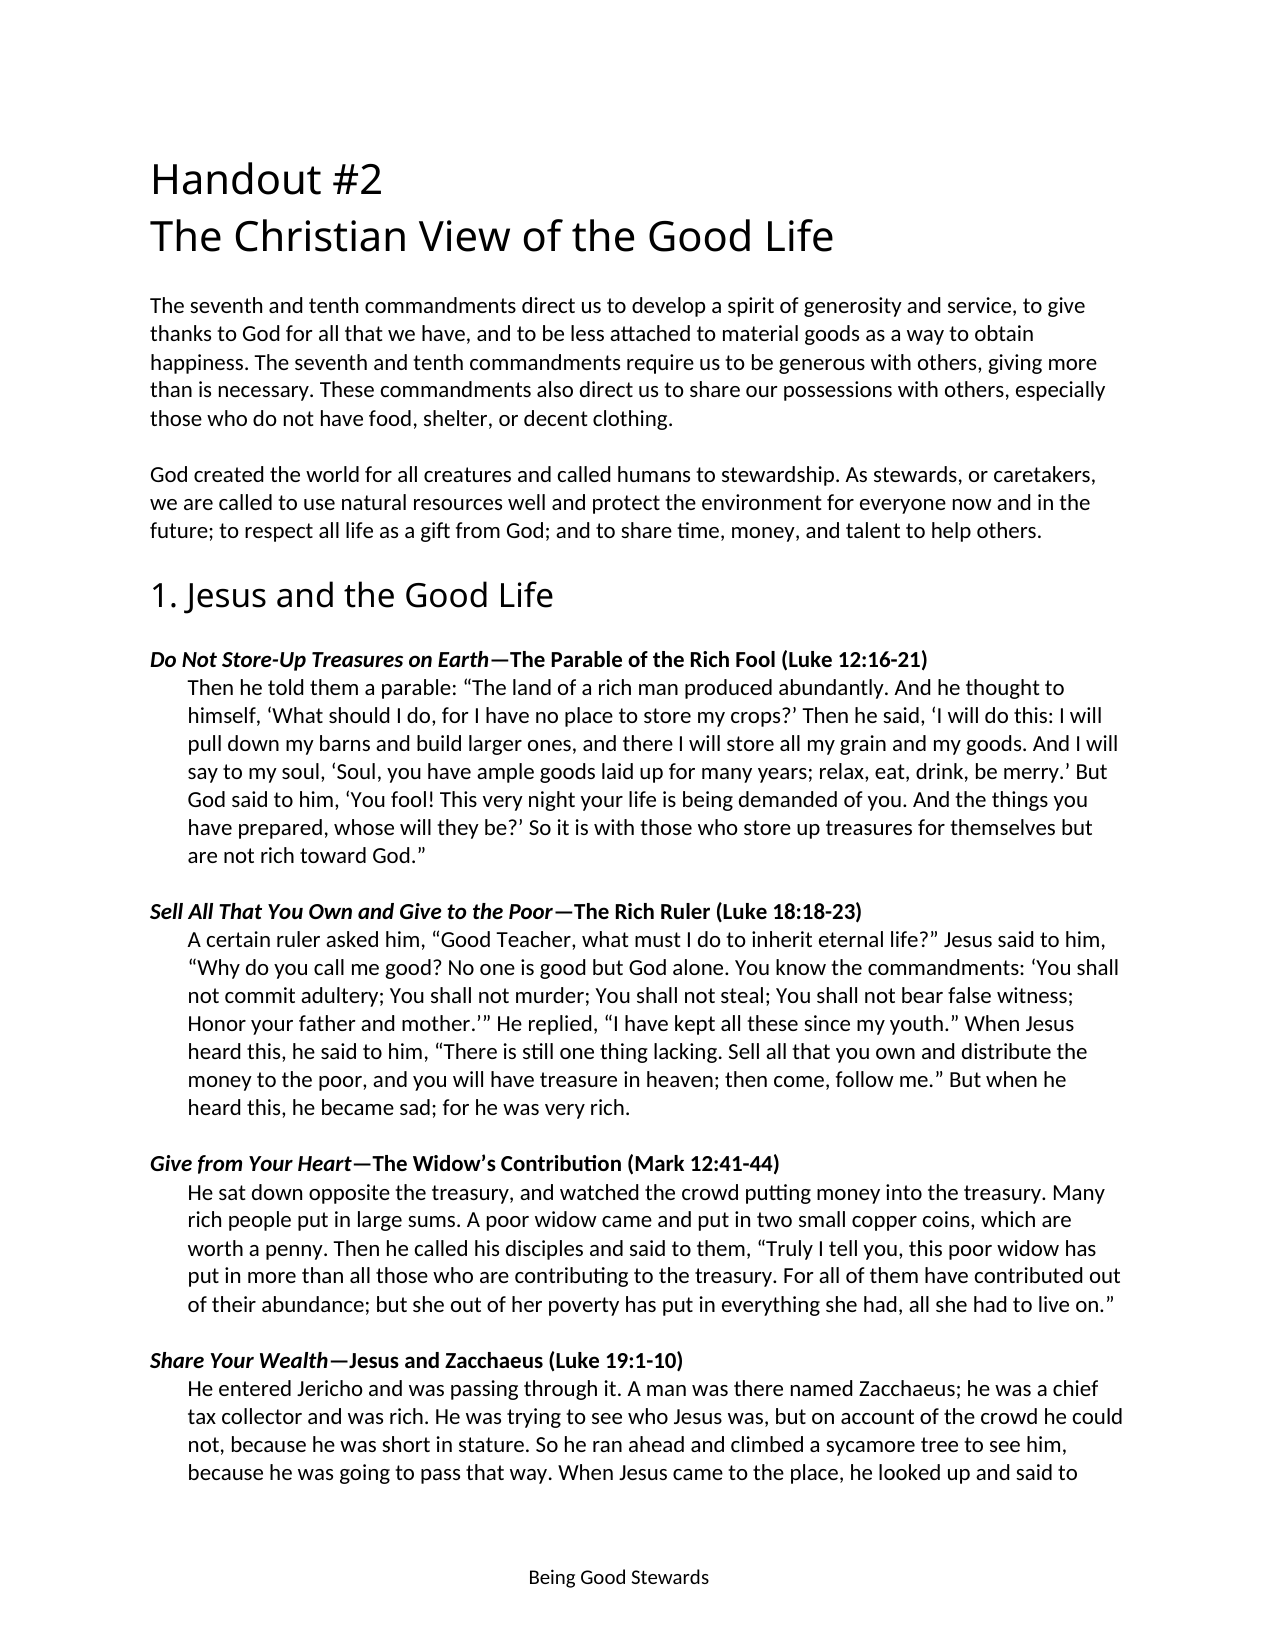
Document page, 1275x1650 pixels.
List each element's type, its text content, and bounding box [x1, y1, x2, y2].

text God created the world for all creatures and called humans to stewardship. As stewards, or caretakers, we are called to use natural resources well and protect the environment for everyone now and in the future; to respect all life as a gift from God; and to share time, money, and talent to help others. [150, 460, 1125, 544]
subtitle 1. Jesus and the Good Life [150, 572, 1125, 617]
text The seventh and tenth commandments direct us to develop a spirit of generosity and service, to give thanks to God for all that we have, and to be less attached to material goods as a way to obtain happiness. The seventh and tenth commandments require us to be generous with others, giving more than is necessary. These commandments also direct us to share our possessions with others, especially those who do not have food, shelter, or decent clothing. [150, 292, 1125, 432]
text He sat down opposite the treasury, and watched the crowd putting money into the treasury. Many rich people put in large sums. A poor widow came and put in two small copper coins, which are worth a penny. Then he called his disciples and said to them, “Truly I tell you, this poor widow has put in more than all those who are contributing to the treasury. For all of them have contributed out of their abundance; but she out of her poverty has put in everything she had, all she had to live on.” [187, 1178, 1125, 1318]
text Share Your Wealth—Jesus and Zacchaeus (Luke 19:1-10) [150, 1346, 1125, 1374]
text Do Not Store-Up Treasures on Earth—The Parable of the Rich Fool (Luke 12:16-21) [150, 645, 1125, 673]
text A certain ruler asked him, “Good Teacher, what must I do to inherit eternal life?” Jesus said to him, “Why do you call me good? No one is good but God alone. You know the commandments: ‘You shall not commit adultery; You shall not murder; You shall not steal; You shall not bear false witness; Honor your father and mother.’” He replied, “I have kept all these since my youth.” When Jesus heard this, he said to him, “There is still one thing lacking. Sell all that you own and distribute the money to the poor, and you will have treasure in heaven; then come, follow me.” But when he heard this, he became sad; for he was very rich. [187, 925, 1125, 1122]
text Then he told them a parable: “The land of a rich man produced abundantly. And he thought to himself, ‘What should I do, for I have no place to store my crops?’ Then he said, ‘I will do this: I will pull down my barns and build larger ones, and there I will store all my grain and my goods. And I will say to my soul, ‘Soul, you have ample goods laid up for many years; relax, eat, drink, be merry.’ But God said to him, ‘You fool! This very night your life is being demanded of you. And the things you have prepared, whose will they be?’ So it is with those who store up treasures for themselves but are not rich toward God.” [187, 673, 1125, 869]
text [187, 1374, 1125, 1486]
text Sell All That You Own and Give to the Poor—The Rich Ruler (Luke 18:18-23) [150, 897, 1125, 925]
subtitle Handout #2 [150, 150, 1125, 207]
text Give from Your Heart—The Widow’s Contribution (Mark 12:41-44) [150, 1149, 1125, 1178]
subtitle The Christian View of the Good Life [150, 207, 1125, 263]
